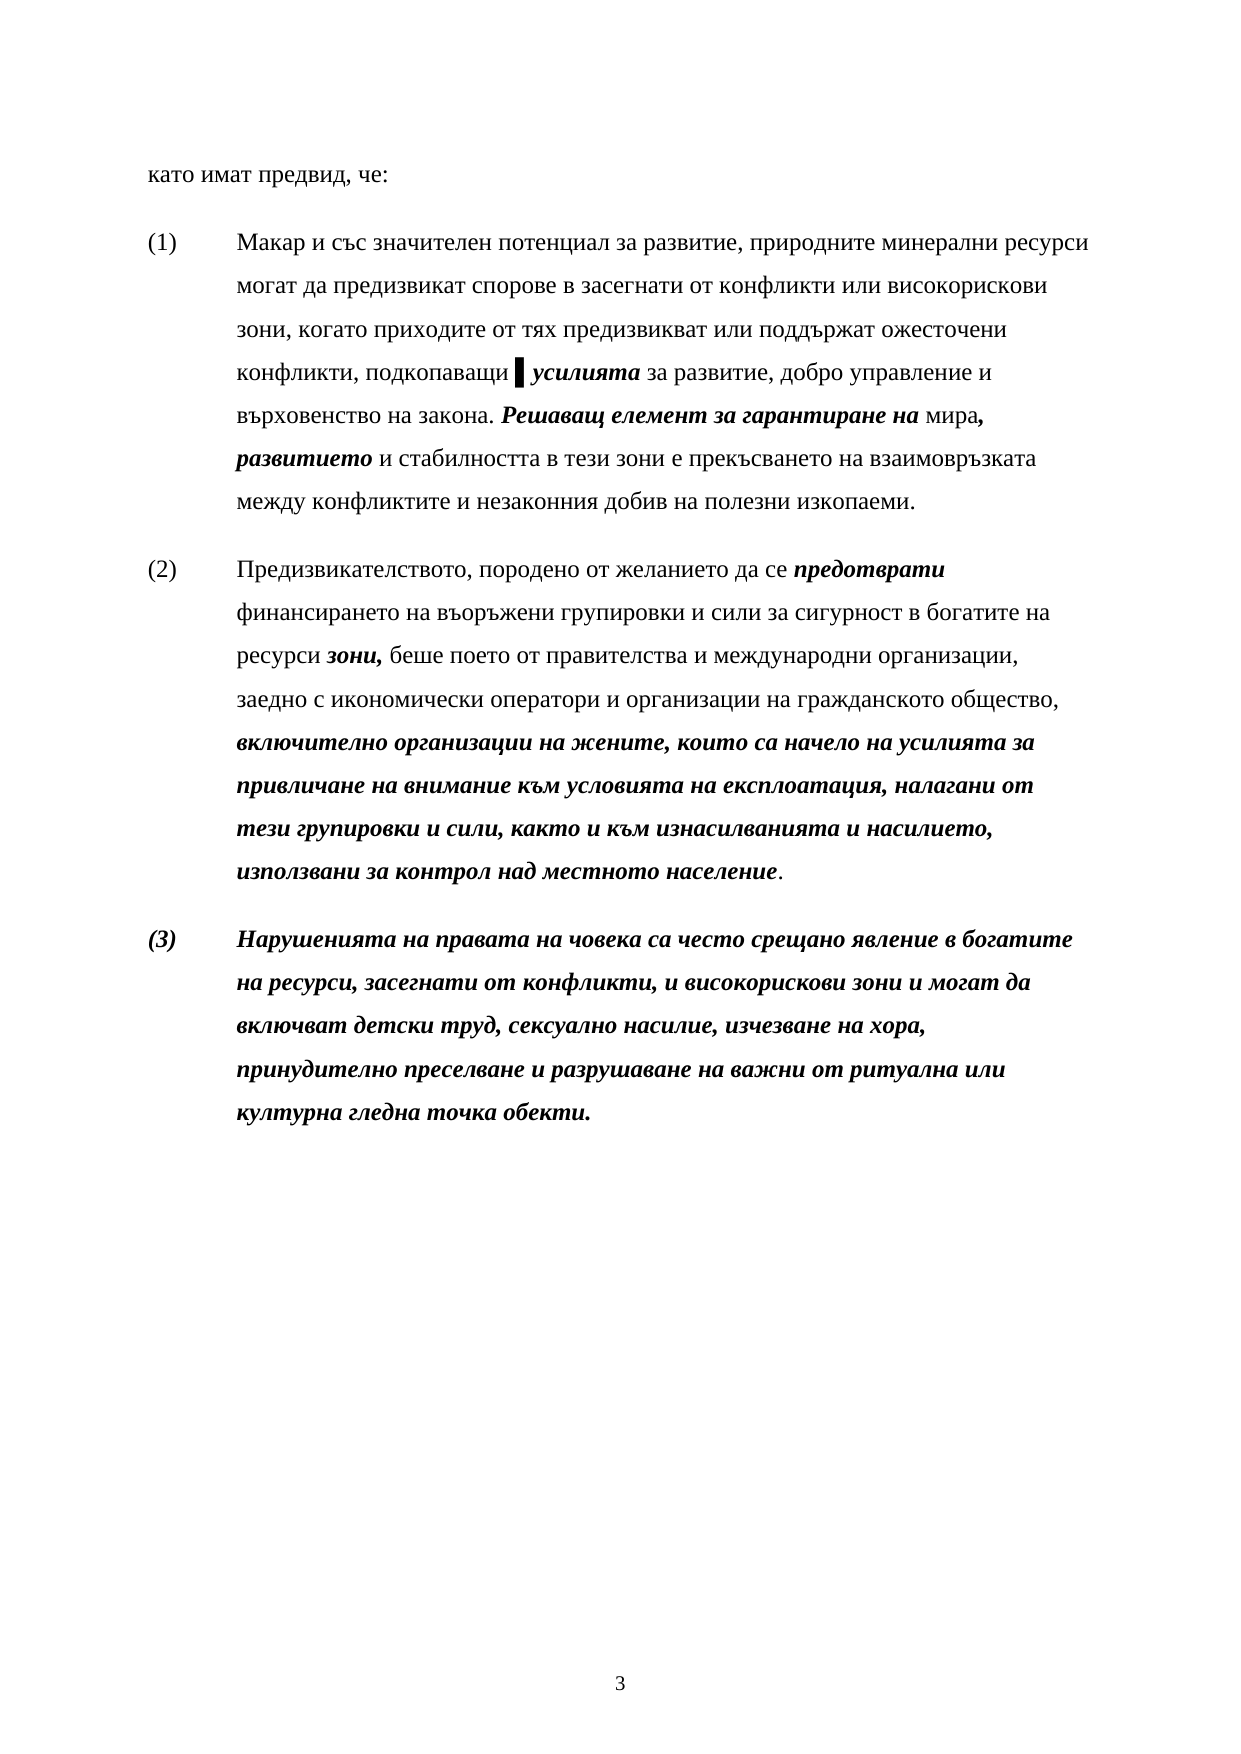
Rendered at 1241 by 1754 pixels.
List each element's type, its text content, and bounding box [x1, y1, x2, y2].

text (2) Предизвикателството, породено от желанието да се предотврати финансирането на въоръжени групировки и сили за сигурност в богатите на ресурси зони, беше поето от правителства и международни организации, заедно с икономически оператори и организации на гражданското общество, включително организации на жените, които са начело на усилията за привличане на внимание към условията на експлоатация, налагани от тези групировки и сили, както и към изнасилванията и насилието, използвани за контрол над местното население. [148, 554, 1092, 885]
text като имат предвид, че: [148, 159, 1092, 188]
text (3) Нарушенията на правата на човека са често срещано явление в богатите на ресурси, засегнати от конфликти, и високорискови зони и могат да включват детски труд, сексуално насилие, изчезване на хора, принудително преселване и разрушаване на важни от ритуална или културна гледна точка обекти. [148, 924, 1092, 1126]
text (1) Макар и със значителен потенциал за развитие, природните минерални ресурси могат да предизвикат спорове в засегнати от конфликти или високорискови зони, когато приходите от тях предизвикват или поддържат ожесточени конфликти, подкопаващи ▌усилията за развитие, добро управление и върховенство на закона. Решаващ елемент за гарантиране на мира, развитието и стабилността в тези зони е прекъсването на взаимовръзката между конфликтите и незаконния добив на полезни изкопаеми. [148, 227, 1092, 515]
